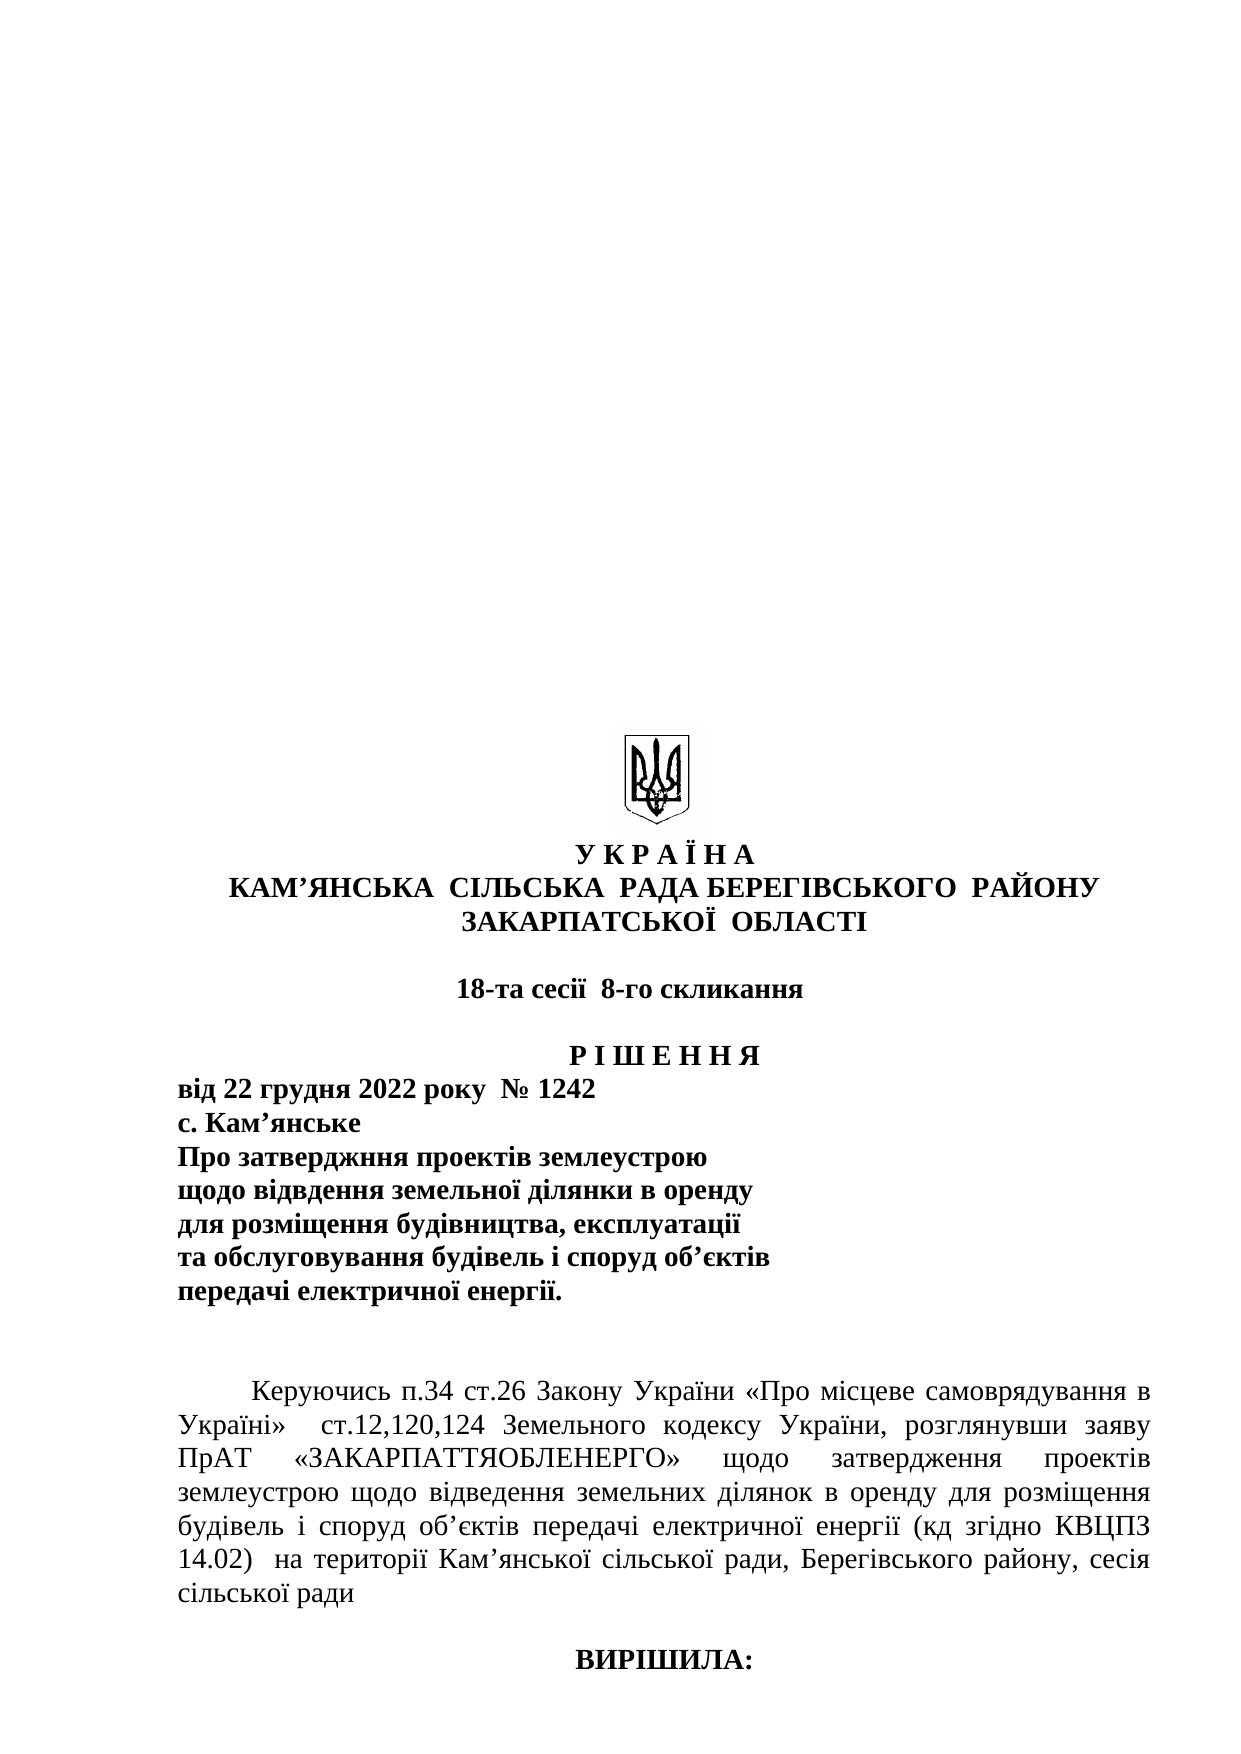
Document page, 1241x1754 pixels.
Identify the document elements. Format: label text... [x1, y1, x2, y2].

text Керуючись п.34 ст.26 Закону України «Про місцеве самоврядування в Україні» ст.12,120,124 Земельного кодексу України, розглянувши заяву ПрАТ «ЗАКАРПАТТЯОБЛЕНЕРГО» щодо затвердження проектів землеустрою щодо відведення земельних ділянок в оренду для розміщення будівель і споруд об’єктів передачі електричної енергії (кд згідно КВЦПЗ 14.02) на території Кам’янської сільської ради, Берегівського району, сесія сільської ради [177, 1373, 1152, 1608]
text щодо відвдення земельної ділянки в оренду [177, 1172, 1152, 1206]
text ВИРІШИЛА: [177, 1642, 1152, 1675]
text 18-та сесії 8-го скликання [108, 971, 1152, 1004]
picture [611, 725, 710, 837]
text КАМ’ЯНСЬКА СІЛЬСЬКА РАДА БЕРЕГІВСЬКОГО РАЙОНУ ЗАКАРПАТСЬКОЇ ОБЛАСТІ [177, 870, 1152, 937]
text Про затверджння проектів землеустрою [177, 1139, 1152, 1172]
text передачі електричної енергії. [177, 1273, 1152, 1306]
text Р І Ш Е Н Н Я [177, 1038, 1152, 1072]
text та обслуговування будівель і споруд об’єктів [177, 1239, 1152, 1273]
text для розміщення будівництва, експлуатації [177, 1206, 1152, 1239]
text с. Кам’янське [177, 1105, 1152, 1139]
text У К Р А Ї Н А [177, 837, 1152, 870]
text від 22 грудня 2022 року № 1242 [177, 1072, 1152, 1105]
